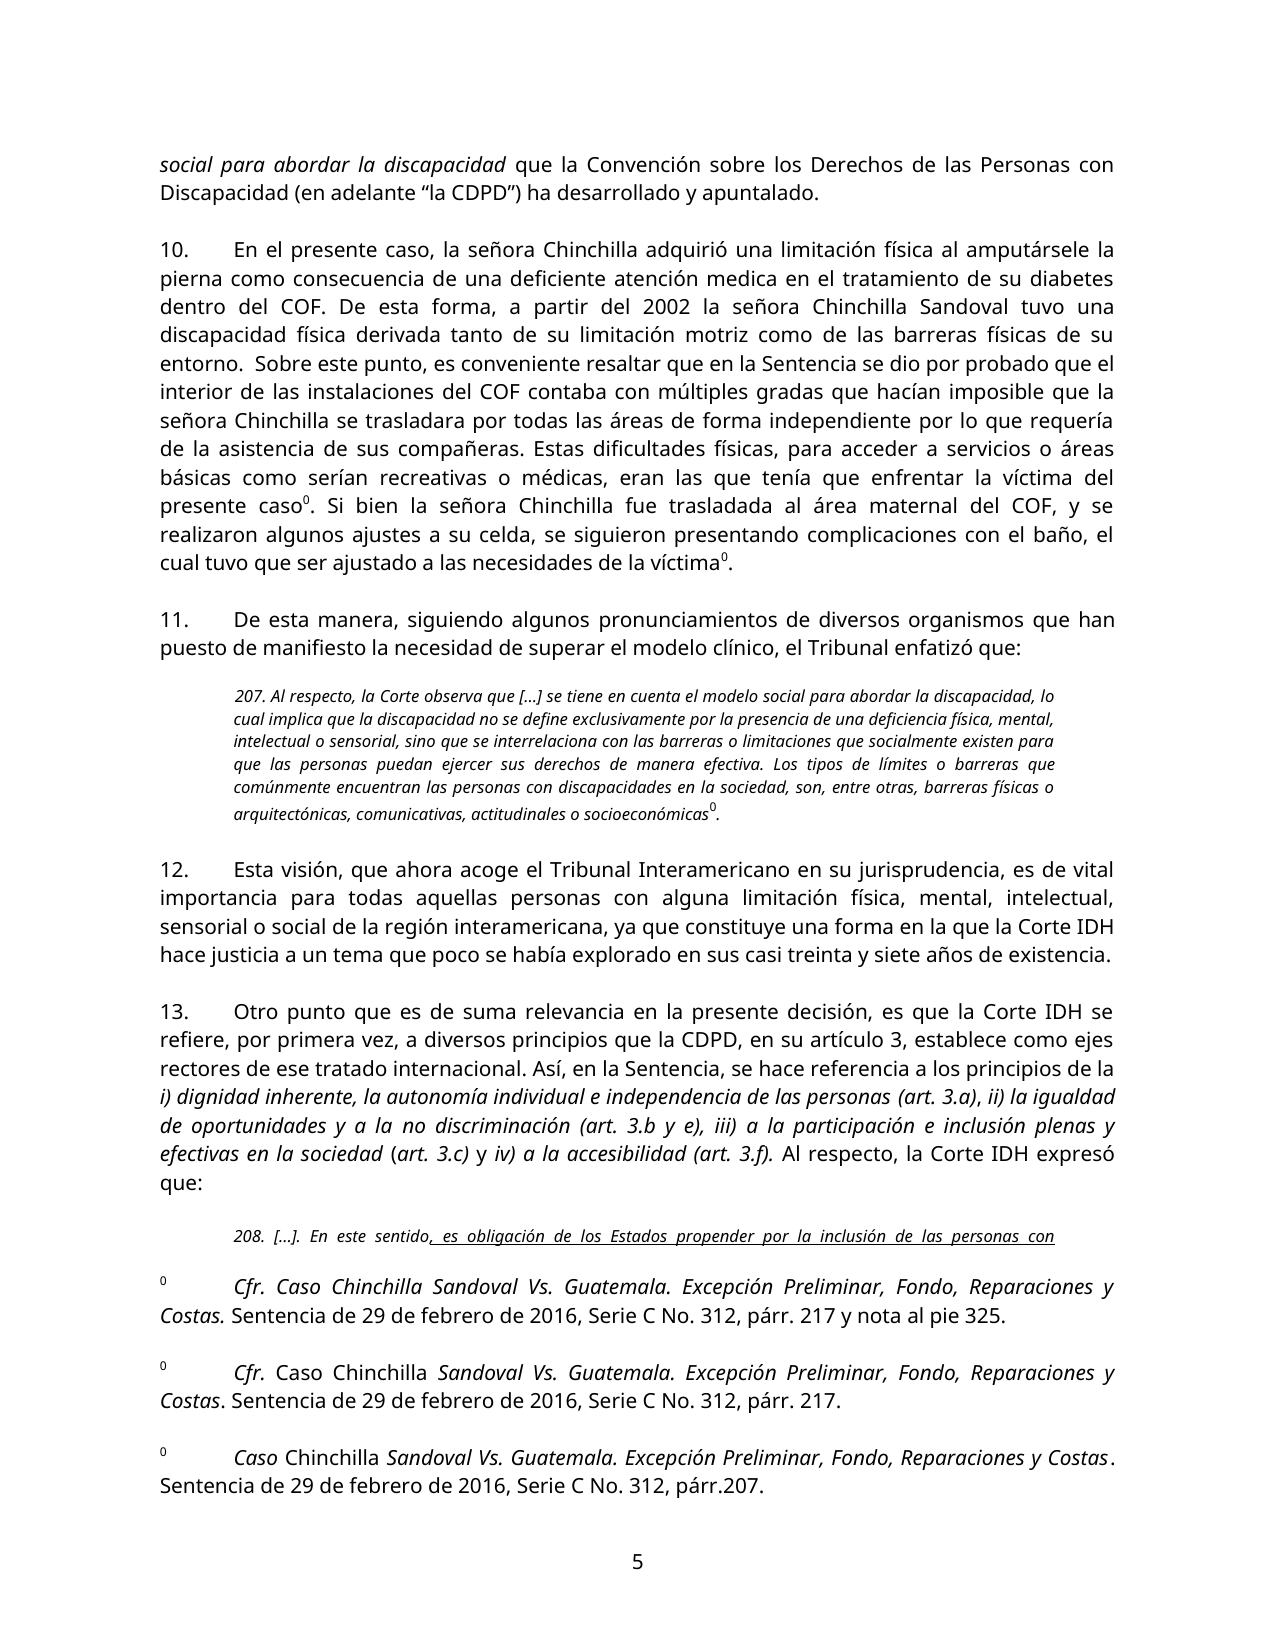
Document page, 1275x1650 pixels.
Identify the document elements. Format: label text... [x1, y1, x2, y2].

text 207. Al respecto, la Corte observa que […] se tiene en cuenta el modelo social para abordar la discapacidad, lo cual implica que la discapacidad no se define exclusivamente por la presencia de una deficiencia física, mental, intelectual o sensorial, sino que se interrelaciona con las barreras o limitaciones que socialmente existen para que las personas puedan ejercer sus derechos de manera efectiva. Los tipos de límites o barreras que comúnmente encuentran las personas con discapacidades en la sociedad, son, entre otras, barreras físicas o arquitectónicas, comunicativas, actitudinales o socioeconómicas. [233, 684, 1056, 827]
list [159, 150, 1116, 207]
list De esta manera, siguiendo algunos pronunciamientos de diversos organismos que han puesto de manifiesto la necesidad de superar el modelo clínico, el Tribunal enfatizó que: [159, 605, 1116, 662]
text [233, 1225, 1056, 1247]
list Otro punto que es de suma relevancia en la presente decisión, es que la Corte IDH se refiere, por primera vez, a diversos principios que la CDPD, en su artículo 3, establece como ejes rectores de ese tratado internacional. Así, en la Sentencia, se hace referencia a los principios de la i) dignidad inherente, la autonomía individual e independencia de las personas (art. 3.a), ii) la igualdad de oportunidades y a la no discriminación (art. 3.b y e), iii) a la participación e inclusión plenas y efectivas en la sociedad (art. 3.c) y iv) a la accesibilidad (art. 3.f). Al respecto, la Corte IDH expresó que: [159, 997, 1116, 1196]
list En el presente caso, la señora Chinchilla adquirió una limitación física al amputársele la pierna como consecuencia de una deficiente atención medica en el tratamiento de su diabetes dentro del COF. De esta forma, a partir del 2002 la señora Chinchilla Sandoval tuvo una discapacidad física derivada tanto de su limitación motriz como de las barreras físicas de su entorno. Sobre este punto, es conveniente resaltar que en la Sentencia se dio por probado que el interior de las instalaciones del COF contaba con múltiples gradas que hacían imposible que la señora Chinchilla se trasladara por todas las áreas de forma independiente por lo que requería de la asistencia de sus compañeras. Estas dificultades físicas, para acceder a servicios o áreas básicas como serían recreativas o médicas, eran las que tenía que enfrentar la víctima del presente caso. Si bien la señora Chinchilla fue trasladada al área maternal del COF, y se realizaron algunos ajustes a su celda, se siguieron presentando complicaciones con el baño, el cual tuvo que ser ajustado a las necesidades de la víctima. [159, 235, 1116, 577]
list Esta visión, que ahora acoge el Tribunal Interamericano en su jurisprudencia, es de vital importancia para todas aquellas personas con alguna limitación física, mental, intelectual, sensorial o social de la región interamericana, ya que constituye una forma en la que la Corte IDH hace justicia a un tema que poco se había explorado en sus casi treinta y siete años de existencia. [159, 855, 1116, 969]
